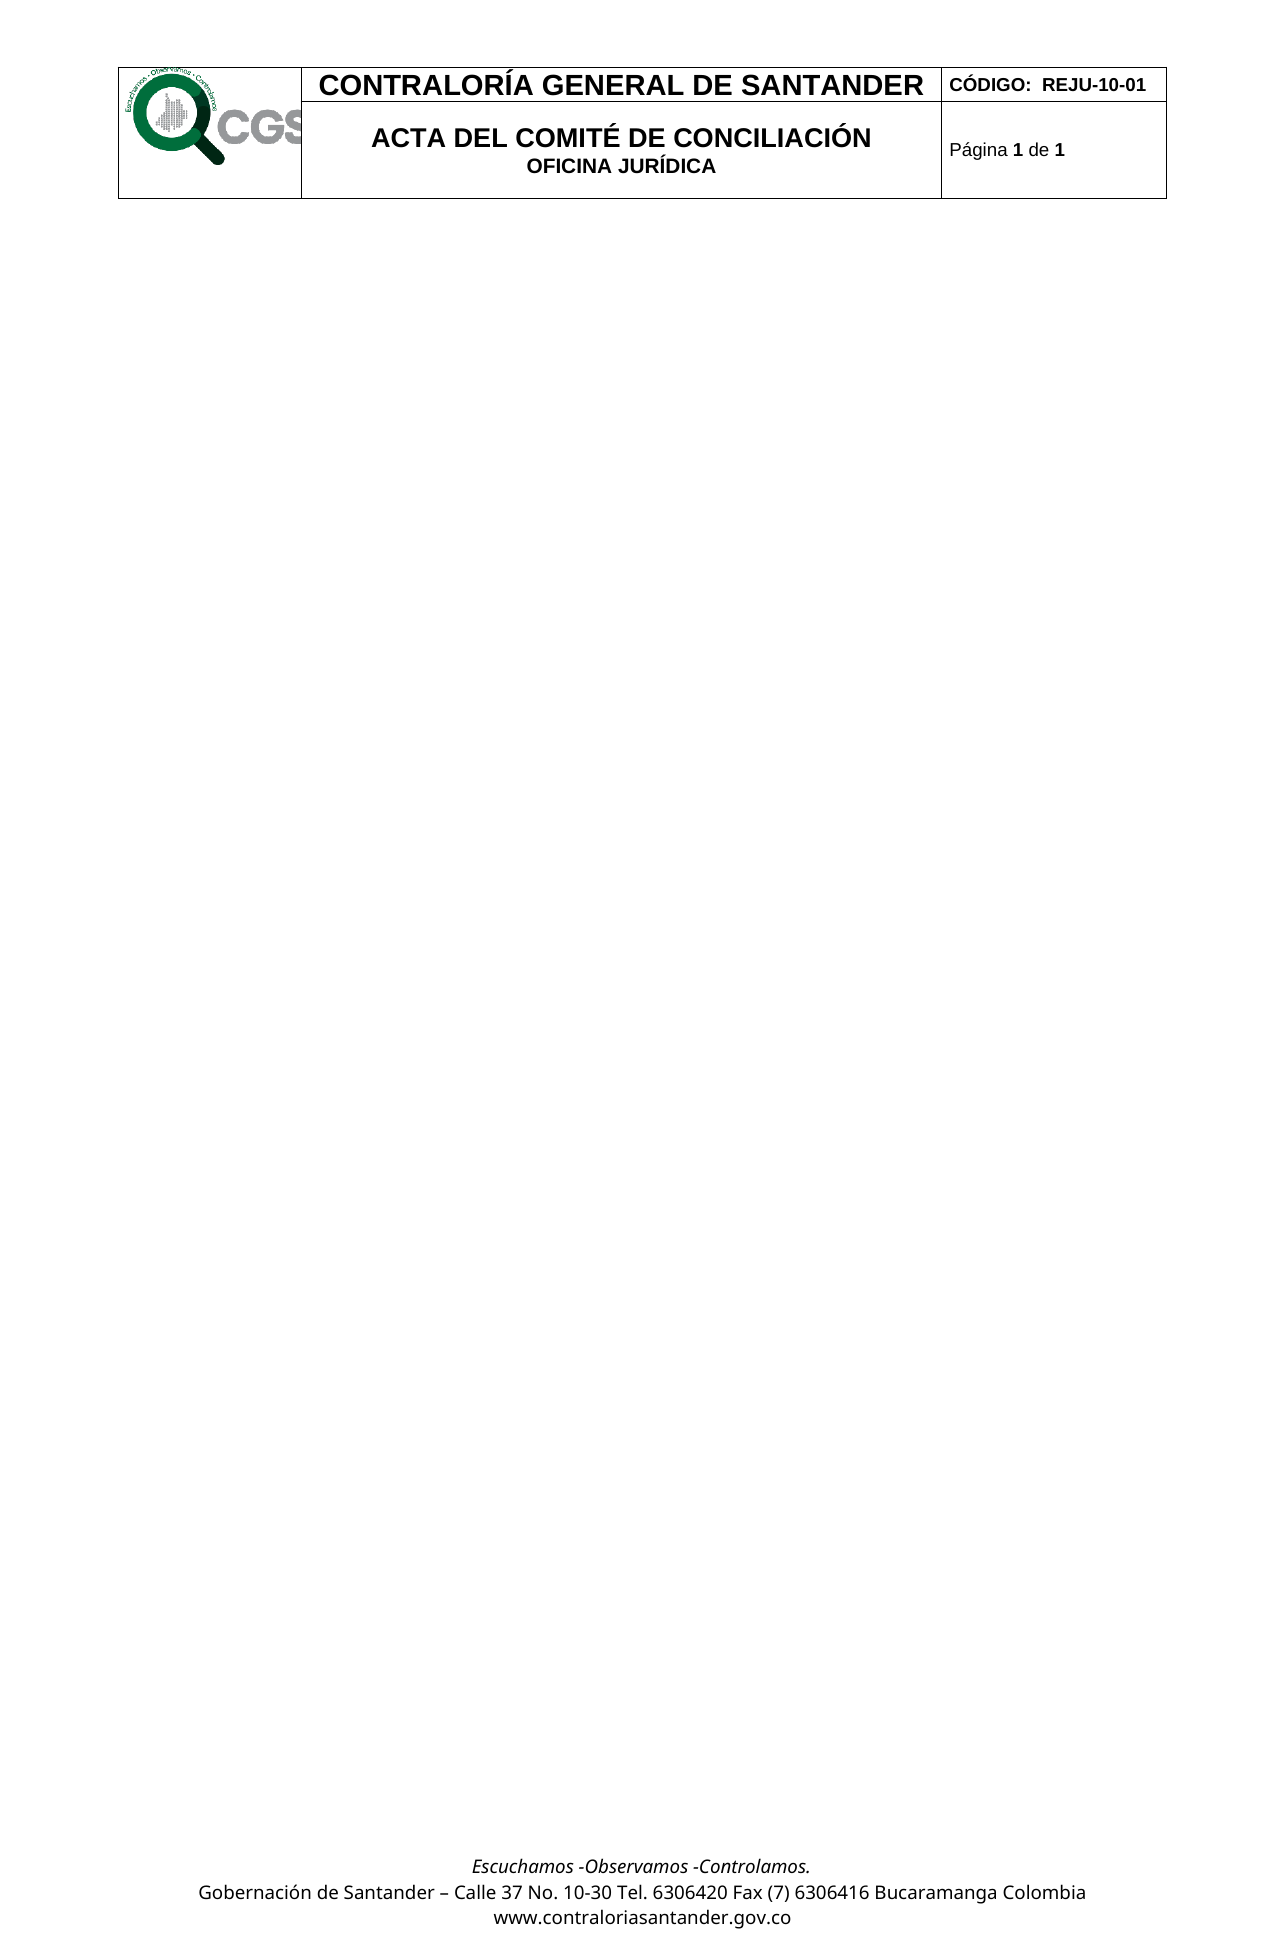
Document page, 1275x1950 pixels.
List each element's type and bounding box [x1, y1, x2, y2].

picture [125, 67, 301, 165]
